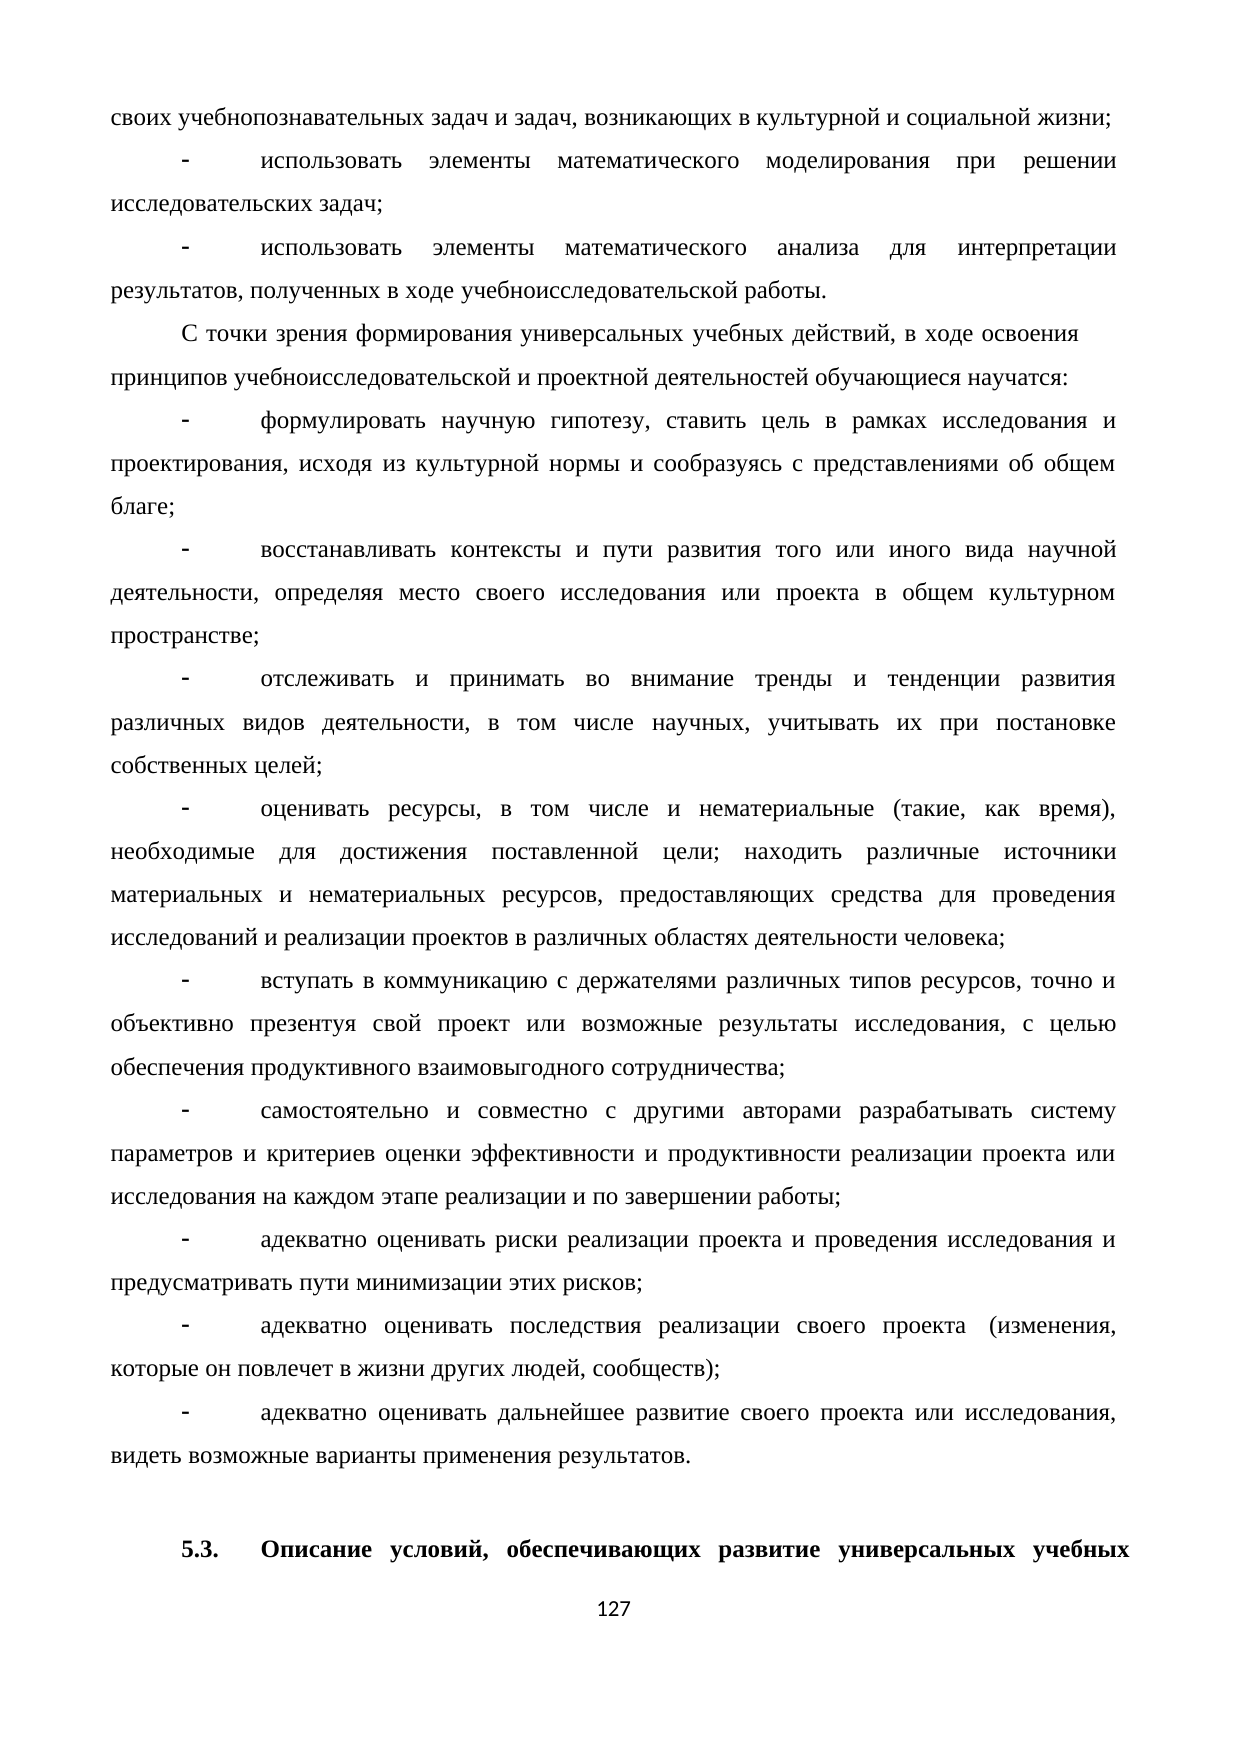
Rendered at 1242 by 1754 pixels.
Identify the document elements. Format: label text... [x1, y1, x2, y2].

text вступать в коммуникацию с держателями различных типов ресурсов, точно и объективно презентуя свой проект или возможные результаты исследования, с целью обеспечения продуктивного взаимовыгодного сотрудничества; [110, 965, 1116, 1080]
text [110, 1534, 1129, 1562]
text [110, 102, 1116, 131]
text восстанавливать контексты и пути развития того или иного вида научной деятельности, определяя место своего исследования или проекта в общем культурном пространстве; [110, 534, 1116, 649]
text оценивать ресурсы, в том числе и нематериальные (такие, как время), необходимые для достижения поставленной цели; находить различные источники материальных и нематериальных ресурсов, предоставляющих средства для проведения исследований и реализации проектов в различных областях деятельности человека; [110, 793, 1116, 951]
text использовать элементы математического моделирования при решении исследовательских задач; [110, 145, 1116, 217]
text адекватно оценивать риски реализации проекта и проведения исследования и предусматривать пути минимизации этих рисков; [110, 1224, 1116, 1296]
text самостоятельно и совместно с другими авторами разрабатывать систему параметров и критериев оценки эффективности и продуктивности реализации проекта или исследования на каждом этапе реализации и по завершении работы; [110, 1095, 1116, 1210]
text использовать элементы математического анализа для интерпретации результатов, полученных в ходе учебноисследовательской работы. [110, 232, 1116, 303]
text адекватно оценивать дальнейшее развитие своего проекта или исследования, видеть возможные варианты применения результатов. [110, 1397, 1116, 1468]
text формулировать научную гипотезу, ставить цель в рамках исследования и проектирования, исходя из культурной нормы и сообразуясь с представлениями об общем благе; [110, 405, 1116, 520]
text С точки зрения формирования универсальных учебных действий, в ходе освоения принципов учебноисследовательской и проектной деятельностей обучающиеся научатся: [110, 318, 1129, 390]
text отслеживать и принимать во внимание тренды и тенденции развития различных видов деятельности, в том числе научных, учитывать их при постановке собственных целей; [110, 663, 1116, 778]
text адекватно оценивать последствия реализации своего проекта (изменения, которые он повлечет в жизни других людей, сообществ); [110, 1310, 1116, 1382]
